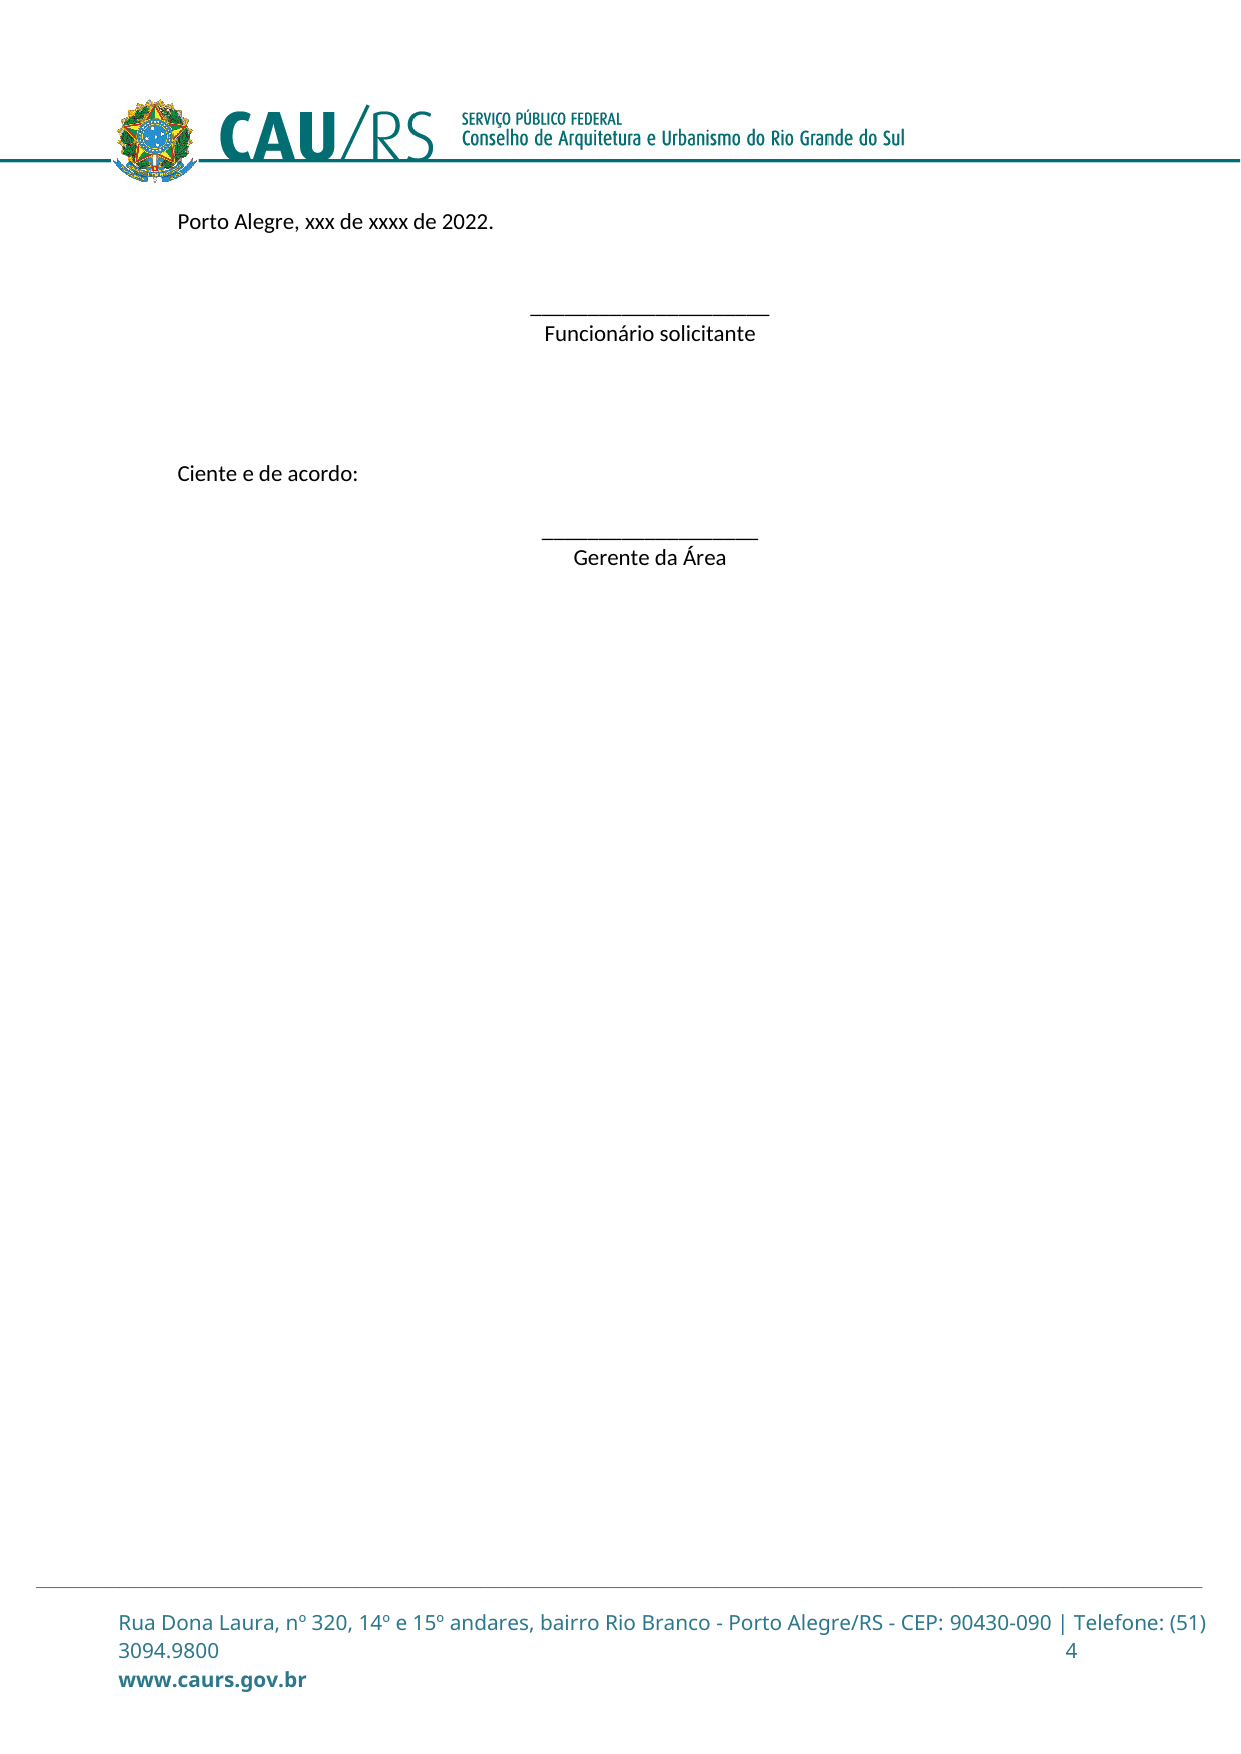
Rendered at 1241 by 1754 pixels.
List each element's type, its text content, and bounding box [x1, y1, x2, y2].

text Gerente da Área [177, 543, 1123, 571]
picture [0, 33, 1241, 194]
text Porto Alegre, xxx de xxxx de 2022. [177, 207, 1123, 235]
text Ciente e de acordo: [177, 459, 1123, 487]
text _____________________ [177, 291, 1123, 319]
text Funcionário solicitante [177, 319, 1123, 347]
text ___________________ [177, 515, 1123, 543]
